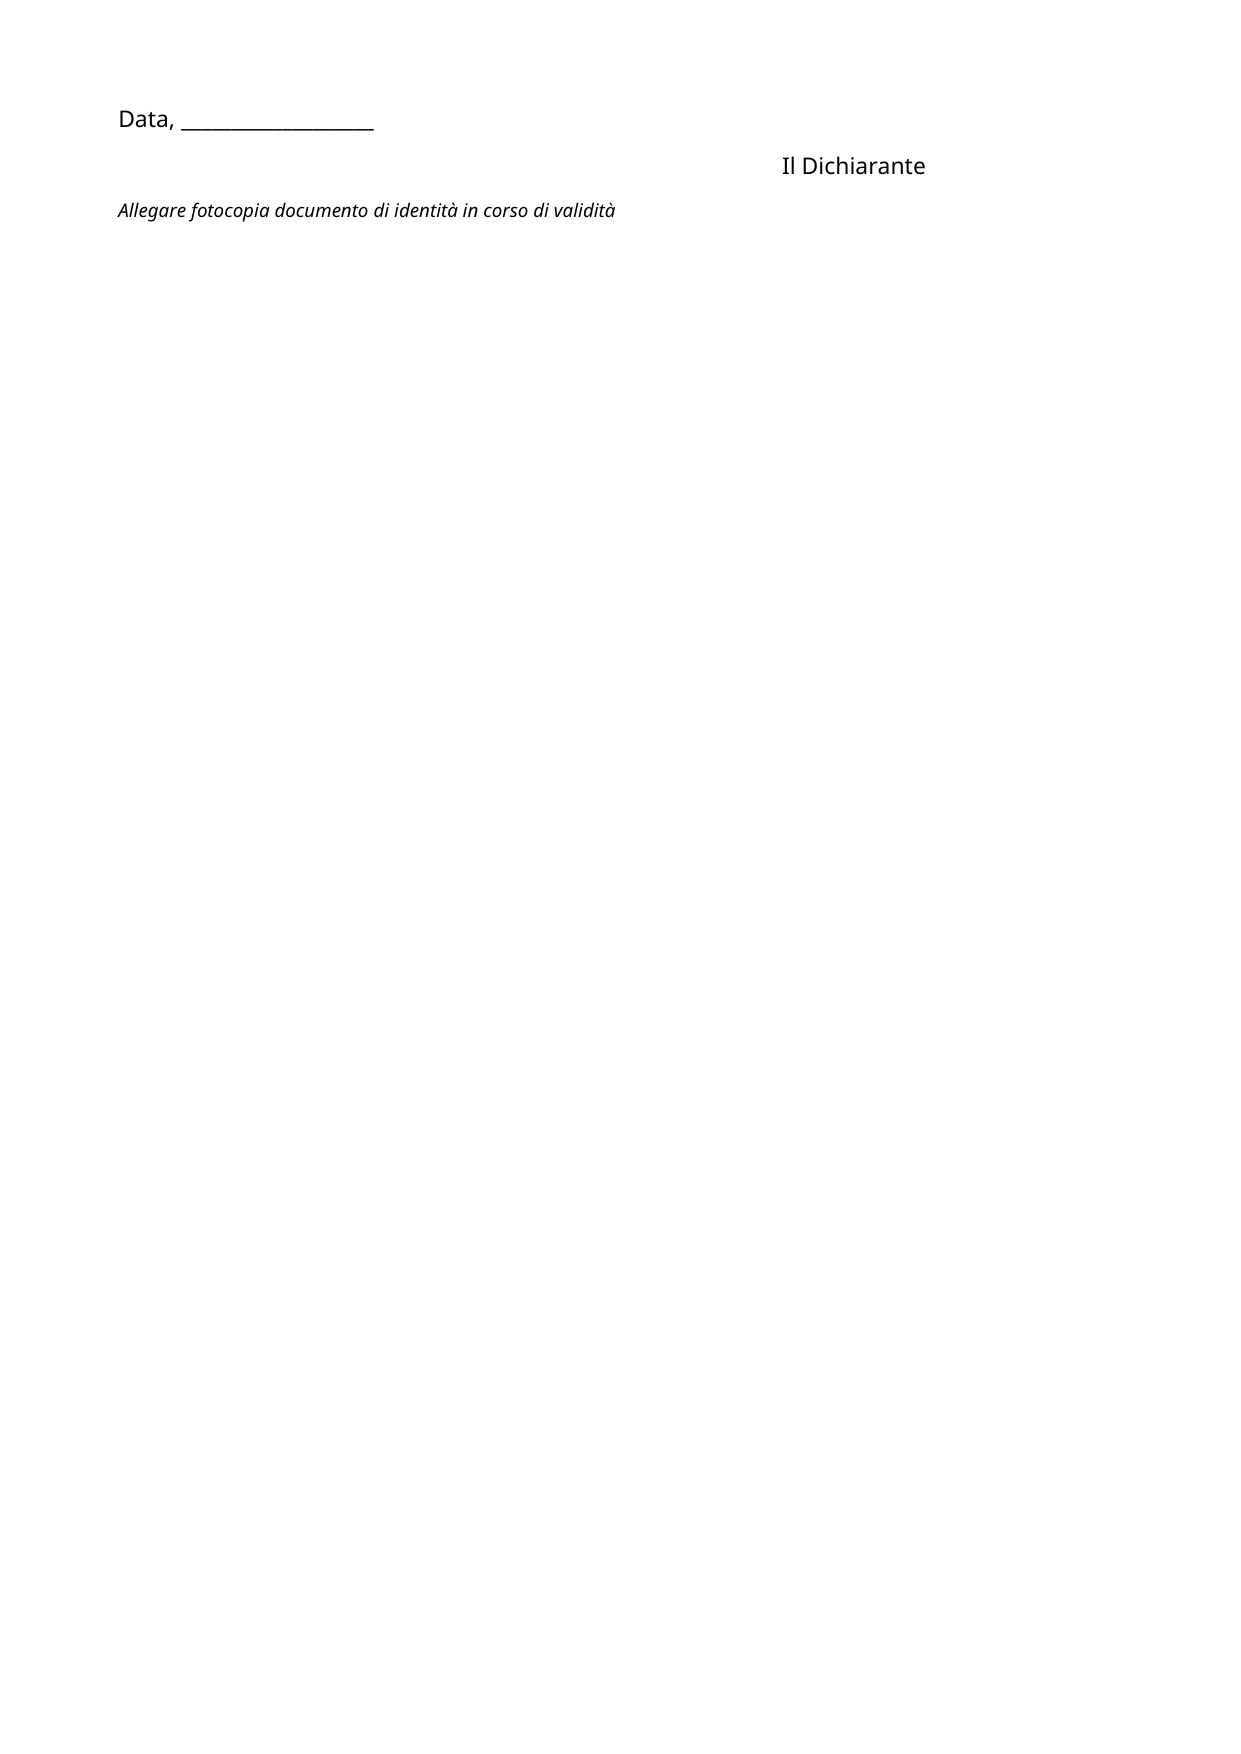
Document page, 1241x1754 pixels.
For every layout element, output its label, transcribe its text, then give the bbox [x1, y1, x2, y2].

list Il Dichiarante [118, 150, 1122, 182]
text Allegare fotocopia documento di identità in corso di validità [118, 197, 1122, 223]
text Data, ___________________ [118, 103, 1122, 135]
